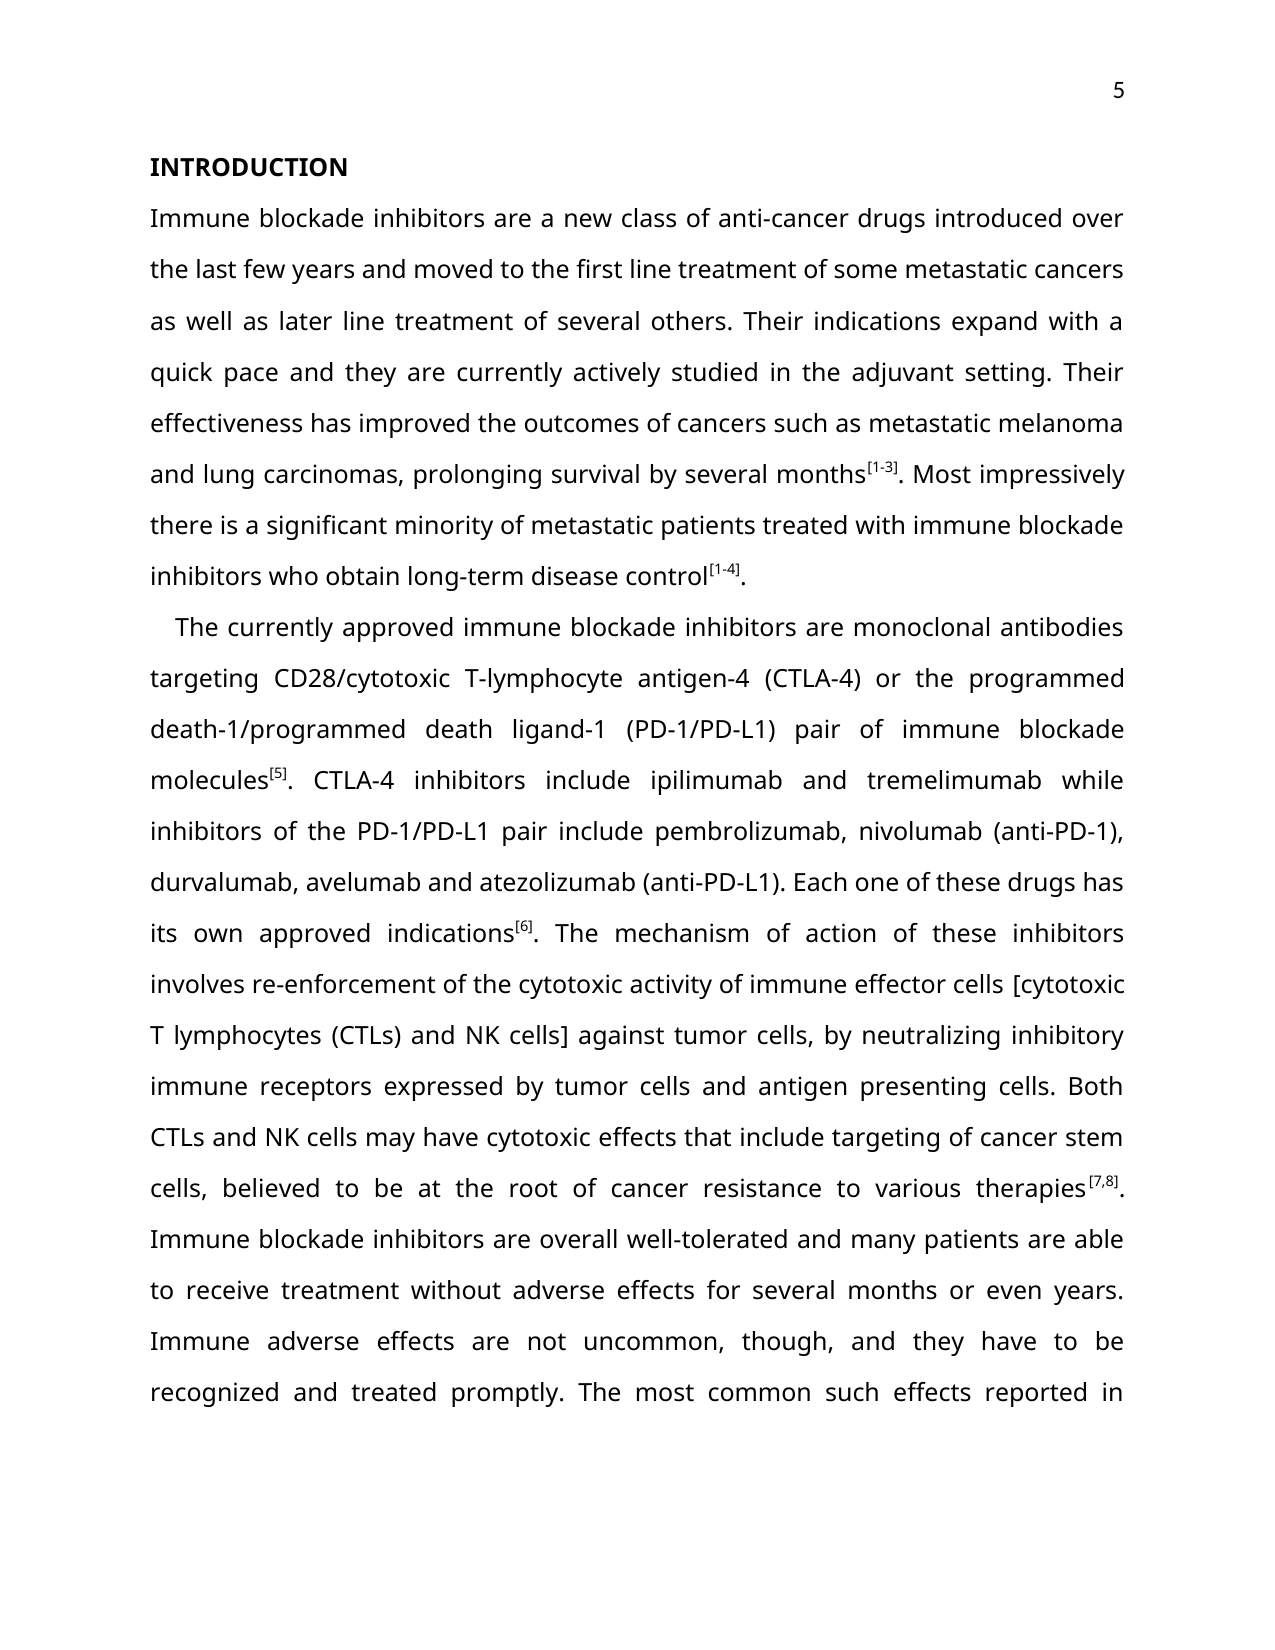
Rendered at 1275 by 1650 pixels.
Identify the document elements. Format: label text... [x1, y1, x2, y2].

text INTRODUCTION [150, 150, 1125, 184]
text Immune blockade inhibitors are a new class of anti-cancer drugs introduced over the last few years and moved to the first line treatment of some metastatic cancers as well as later line treatment of several others. Their indications expand with a quick pace and they are currently actively studied in the adjuvant setting. Their effectiveness has improved the outcomes of cancers such as metastatic melanoma and lung carcinomas, prolonging survival by several months[1-3]. Most impressively there is a significant minority of metastatic patients treated with immune blockade inhibitors who obtain long-term disease control[1-4]. [150, 201, 1125, 592]
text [150, 609, 1125, 1409]
